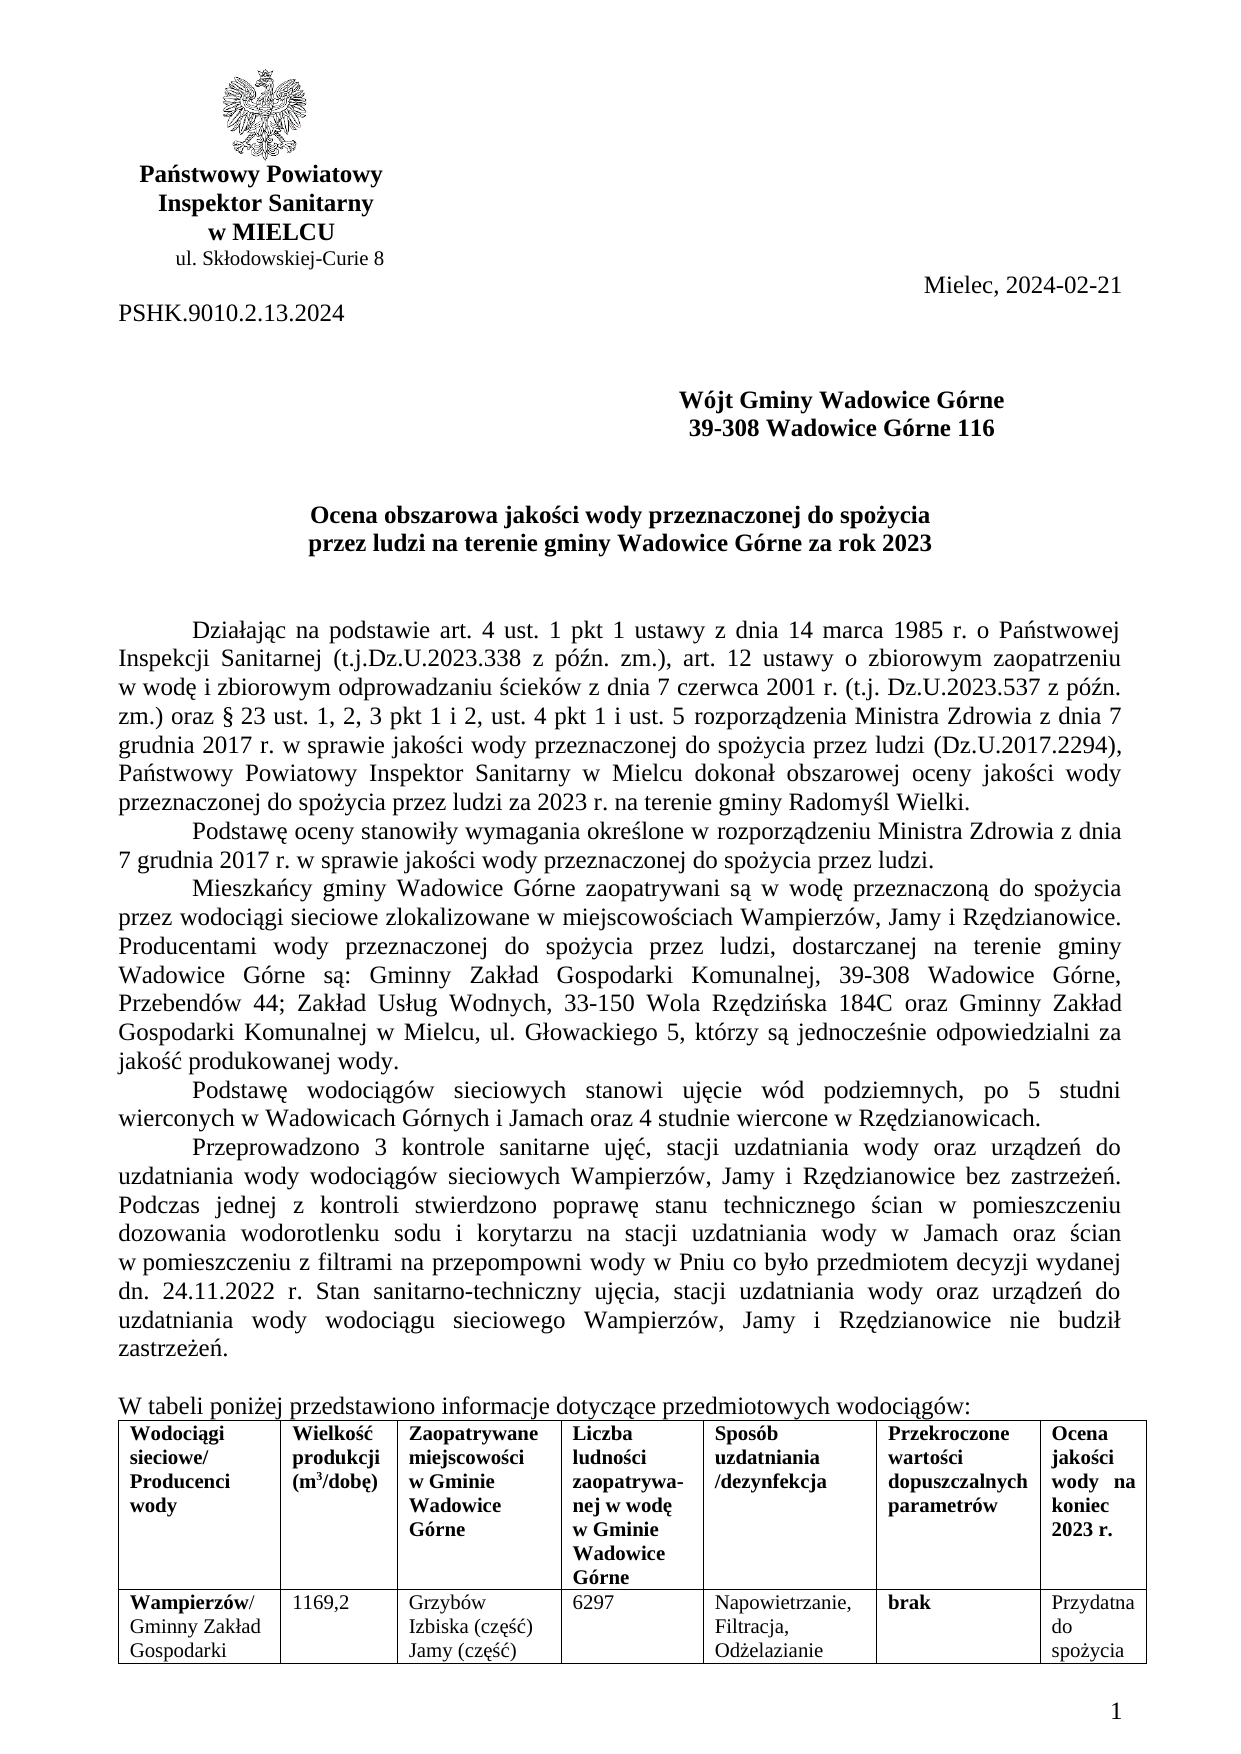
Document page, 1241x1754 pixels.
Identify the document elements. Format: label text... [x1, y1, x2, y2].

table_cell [704, 1590, 876, 1662]
text Mieszkańcy gminy Wadowice Górne zaopatrywani są w wodę przeznaczoną do spożycia przez wodociągi sieciowe zlokalizowane w miejscowościach Wampierzów, Jamy i Rzędzianowice. Producentami wody przeznaczonej do spożycia przez ludzi, dostarczanej na terenie gminy Wadowice Górne są: Gminny Zakład Gospodarki Komunalnej, 39-308 Wadowice Górne, Przebendów 44; Zakład Usług Wodnych, 33-150 Wola Rzędzińska 184C oraz Gminny Zakład Gospodarki Komunalnej w Mielcu, ul. Głowackiego 5, którzy są jednocześnie odpowiedzialni za jakość produkowanej wody. [118, 873, 1122, 1075]
text przez ludzi na terenie gminy Wadowice Górne za rok 2023 [118, 528, 1122, 557]
text Państwowy Powiatowy [133, 159, 1122, 188]
text W tabeli poniżej przedstawiono informacje dotyczące przedmiotowych wodociągów: [118, 1391, 1122, 1420]
text Przeprowadzono 3 kontrole sanitarne ujęć, stacji uzdatniania wody oraz urządzeń do uzdatniania wody wodociągów sieciowych Wampierzów, Jamy i Rzędzianowice bez zastrzeżeń. Podczas jednej z kontroli stwierdzono poprawę stanu technicznego ścian w pomieszczeniu dozowania wodorotlenku sodu i korytarzu na stacji uzdatniania wody w Jamach oraz ścian w pomieszczeniu z filtrami na przepompowni wody w Pniu co było przedmiotem decyzji wydanej dn. 24.11.2022 r. Stan sanitarno-techniczny ujęcia, stacji uzdatniania wody oraz urządzeń do uzdatniania wody wodociągu sieciowego Wampierzów, Jamy i Rzędzianowice nie budził zastrzeżeń. [118, 1132, 1122, 1362]
text w MIELCU [133, 217, 1122, 246]
text Wójt Gminy Wadowice Górne [561, 385, 1122, 413]
table_header Wodociągi sieciowe/ Producenci wody [119, 1421, 280, 1589]
text Podstawę oceny stanowiły wymagania określone w rozporządzeniu Ministra Zdrowia z dnia 7 grudnia 2017 r. w sprawie jakości wody przeznaczonej do spożycia przez ludzi. [118, 816, 1122, 873]
text Podstawę wodociągów sieciowych stanowi ujęcie wód podziemnych, po 5 studni wierconych w Wadowicach Górnych i Jamach oraz 4 studnie wiercone w Rzędzianowicach. [118, 1075, 1122, 1132]
text PSHK.9010.2.13.2024 [118, 298, 1122, 327]
text Inspektor Sanitarny [133, 188, 1122, 217]
table_cell brak [877, 1590, 1040, 1662]
table_header Sposób uzdatniania /dezynfekcja [704, 1421, 876, 1589]
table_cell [1041, 1590, 1146, 1662]
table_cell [119, 1590, 280, 1662]
table_header Przekroczone wartości dopuszczalnych parametrów [877, 1421, 1040, 1589]
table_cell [398, 1590, 561, 1662]
text ul. Skłodowskiej-Curie 8 [118, 246, 1122, 270]
table_cell 1169,2 [281, 1590, 397, 1662]
table_header Wielkość produkcji (m3/dobę) [281, 1421, 397, 1589]
table_header Zaopatrywane miejscowości w Gminie Wadowice Górne [398, 1421, 561, 1589]
picture [221, 68, 307, 161]
text Mielec, 2024-02-21 [118, 270, 1122, 298]
table_header Liczba ludności zaopatrywa-nej w wodę w Gminie Wadowice Górne [562, 1421, 703, 1589]
table_cell 6297 [562, 1590, 703, 1662]
text 39-308 Wadowice Górne 116 [561, 413, 1122, 442]
text Działając na podstawie art. 4 ust. 1 pkt 1 ustawy z dnia 14 marca 1985 r. o Państwowej Inspekcji Sanitarnej (t.j.Dz.U.2023.338 z późn. zm.), art. 12 ustawy o zbiorowym zaopatrzeniu w wodę i zbiorowym odprowadzaniu ścieków z dnia 7 czerwca 2001 r. (t.j. Dz.U.2023.537 z późn. zm.) oraz § 23 ust. 1, 2, 3 pkt 1 i 2, ust. 4 pkt 1 i ust. 5 rozporządzenia Ministra Zdrowia z dnia 7 grudnia 2017 r. w sprawie jakości wody przeznaczonej do spożycia przez ludzi (Dz.U.2017.2294), Państwowy Powiatowy Inspektor Sanitarny w Mielcu dokonał obszarowej oceny jakości wody przeznaczonej do spożycia przez ludzi za 2023 r. na terenie gminy Radomyśl Wielki. [118, 615, 1122, 816]
table_header Ocena jakości wody na koniec 2023 r. [1041, 1421, 1146, 1589]
text Ocena obszarowa jakości wody przeznaczonej do spożycia [118, 500, 1122, 528]
